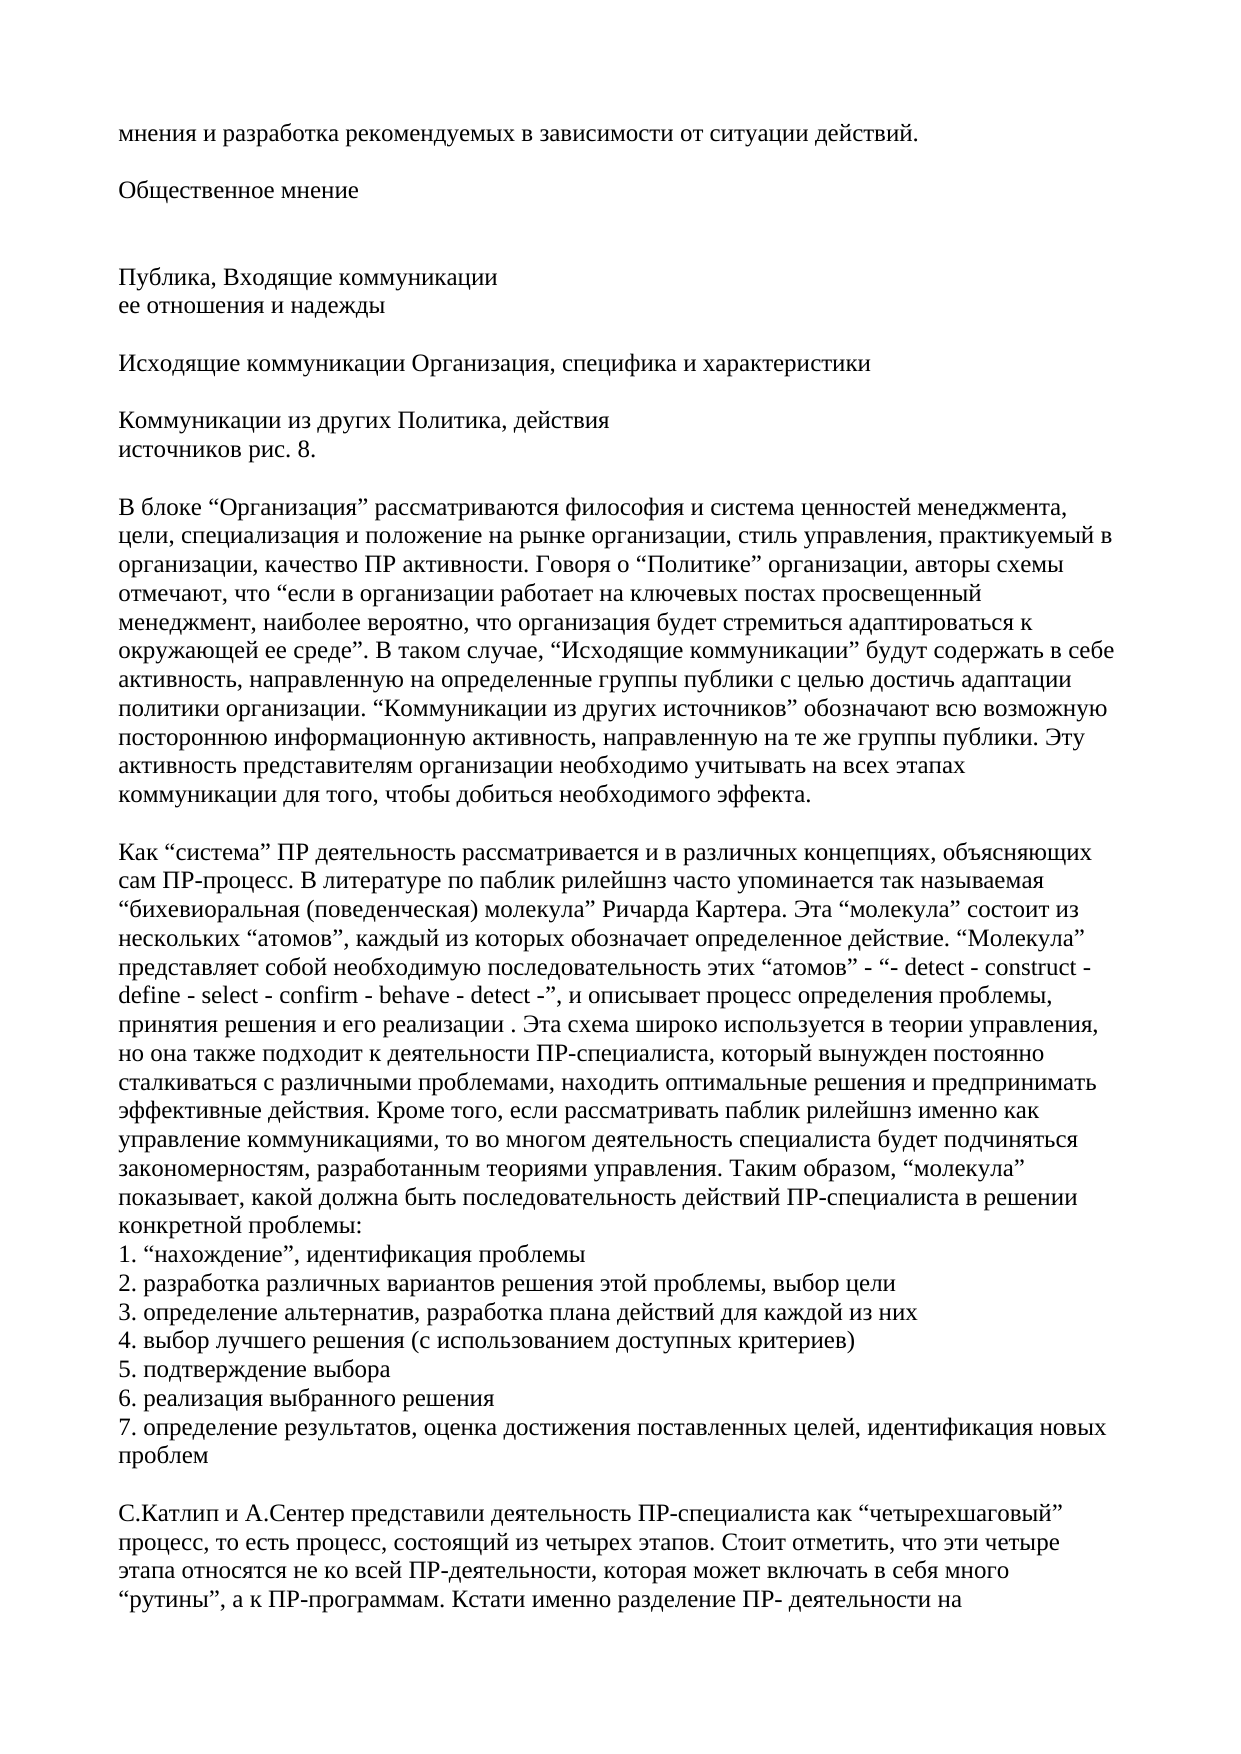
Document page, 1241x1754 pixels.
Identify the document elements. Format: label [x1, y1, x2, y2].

text [118, 118, 1122, 1613]
